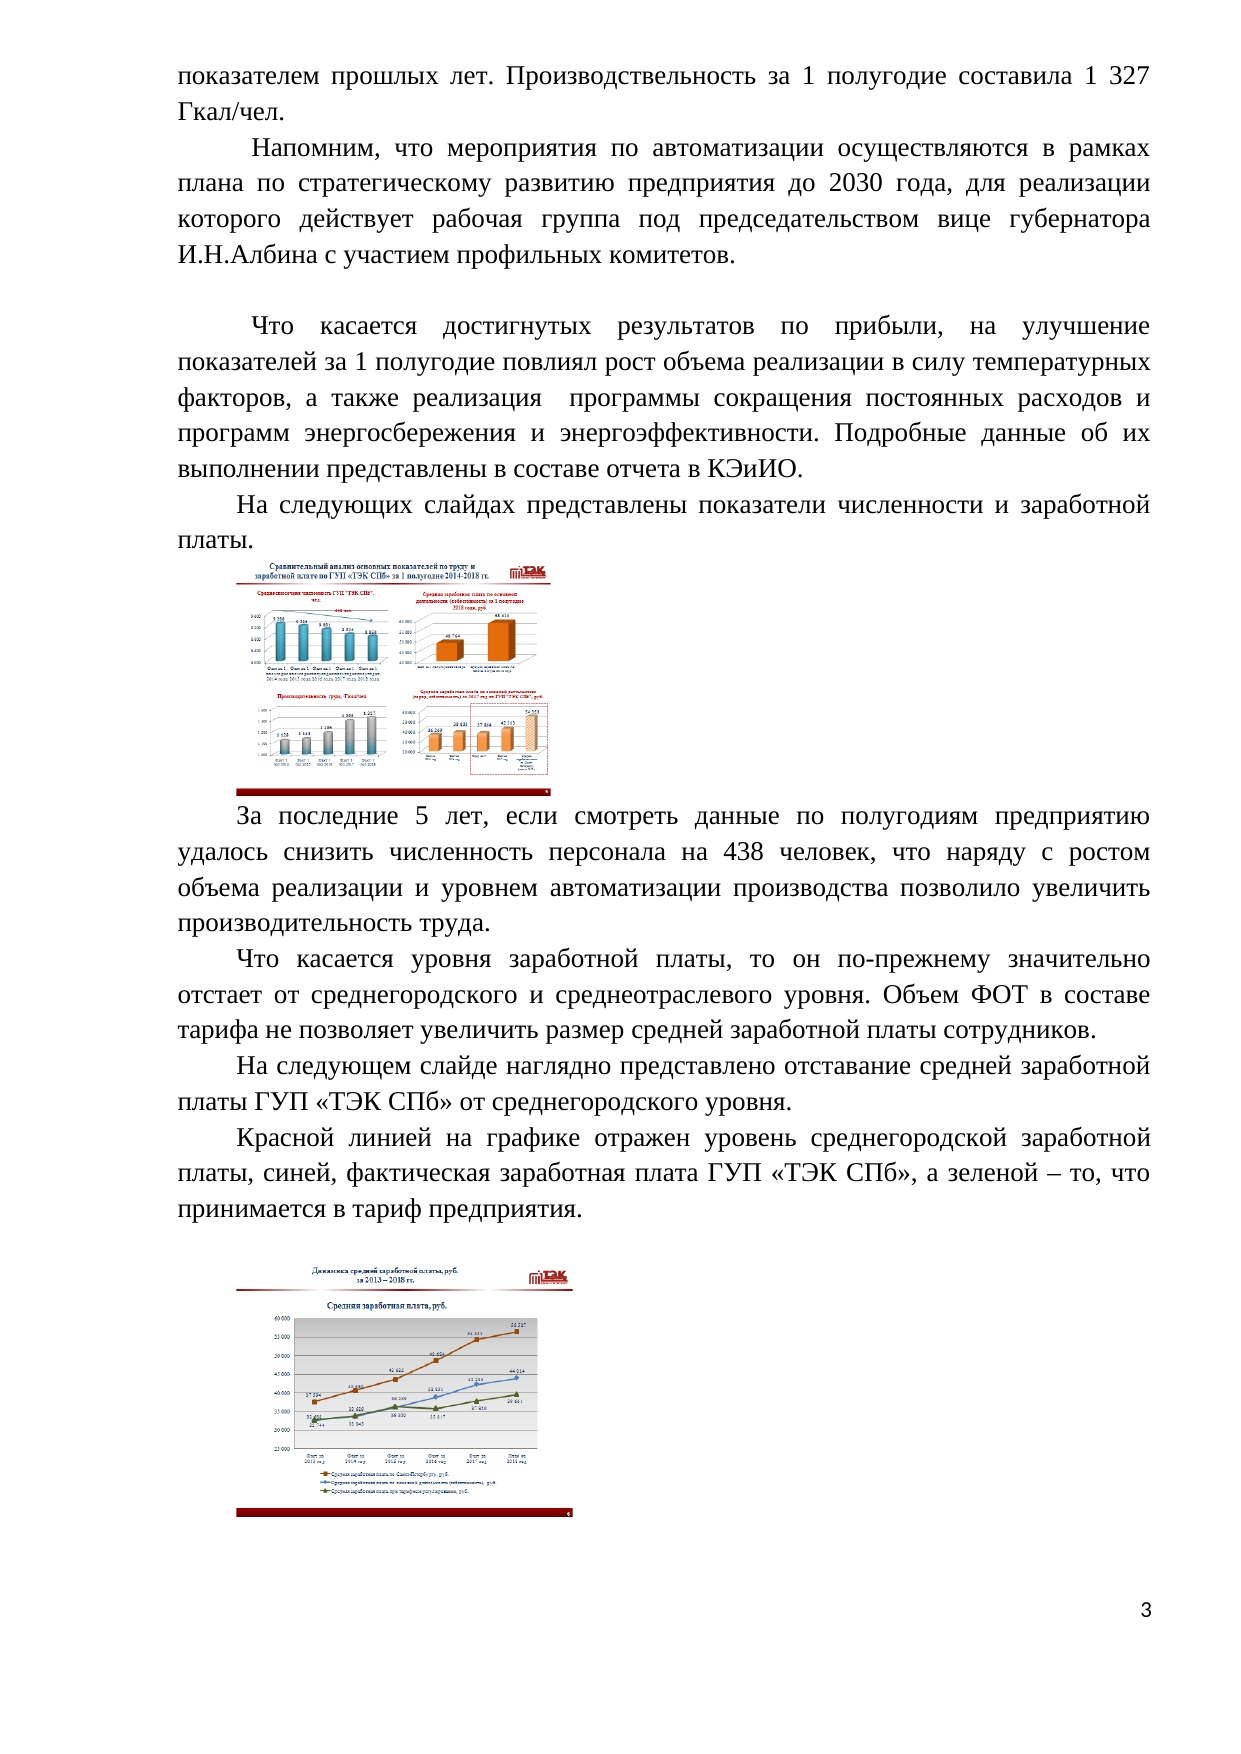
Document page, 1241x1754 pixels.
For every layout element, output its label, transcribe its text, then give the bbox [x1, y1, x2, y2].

text На следующих слайдах представлены показатели численности и заработной платы. [177, 488, 1152, 555]
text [177, 59, 1152, 126]
text Напомним, что мероприятия по автоматизации осуществляются в рамках плана по стратегическому развитию предприятия до 2030 года, для реализации которого действует рабочая группа под председательством вице губернатора И.Н.Албина с участием профильных комитетов. [177, 131, 1152, 269]
picture [236, 559, 551, 796]
text Что касается уровня заработной платы, то он по-прежнему значительно отстает от среднегородского и среднеотраслевого уровня. Объем ФОТ в составе тарифа не позволяет увеличить размер средней заработной платы сотрудников. [177, 942, 1152, 1045]
picture [236, 1263, 573, 1517]
text На следующем слайде наглядно представлено отставание средней заработной платы ГУП «ТЭК СПб» от среднегородского уровня. [177, 1049, 1152, 1116]
text Что касается достигнутых результатов по прибыли, на улучшение показателей за 1 полугодие повлиял рост объема реализации в силу температурных факторов, а также реализация программы сокращения постоянных расходов и программ энергосбережения и энергоэффективности. Подробные данные об их выполнении представлены в составе отчета в КЭиИО. [177, 309, 1152, 483]
text За последние 5 лет, если смотреть данные по полугодиям предприятию удалось снизить численность персонала на 438 человек, что наряду с ростом объема реализации и уровнем автоматизации производства позволило увеличить производительность труда. [177, 799, 1152, 938]
text Красной линией на графике отражен уровень среднегородской заработной платы, синей, фактическая заработная плата ГУП «ТЭК СПб», а зеленой – то, что принимается в тариф предприятия. [177, 1121, 1152, 1223]
